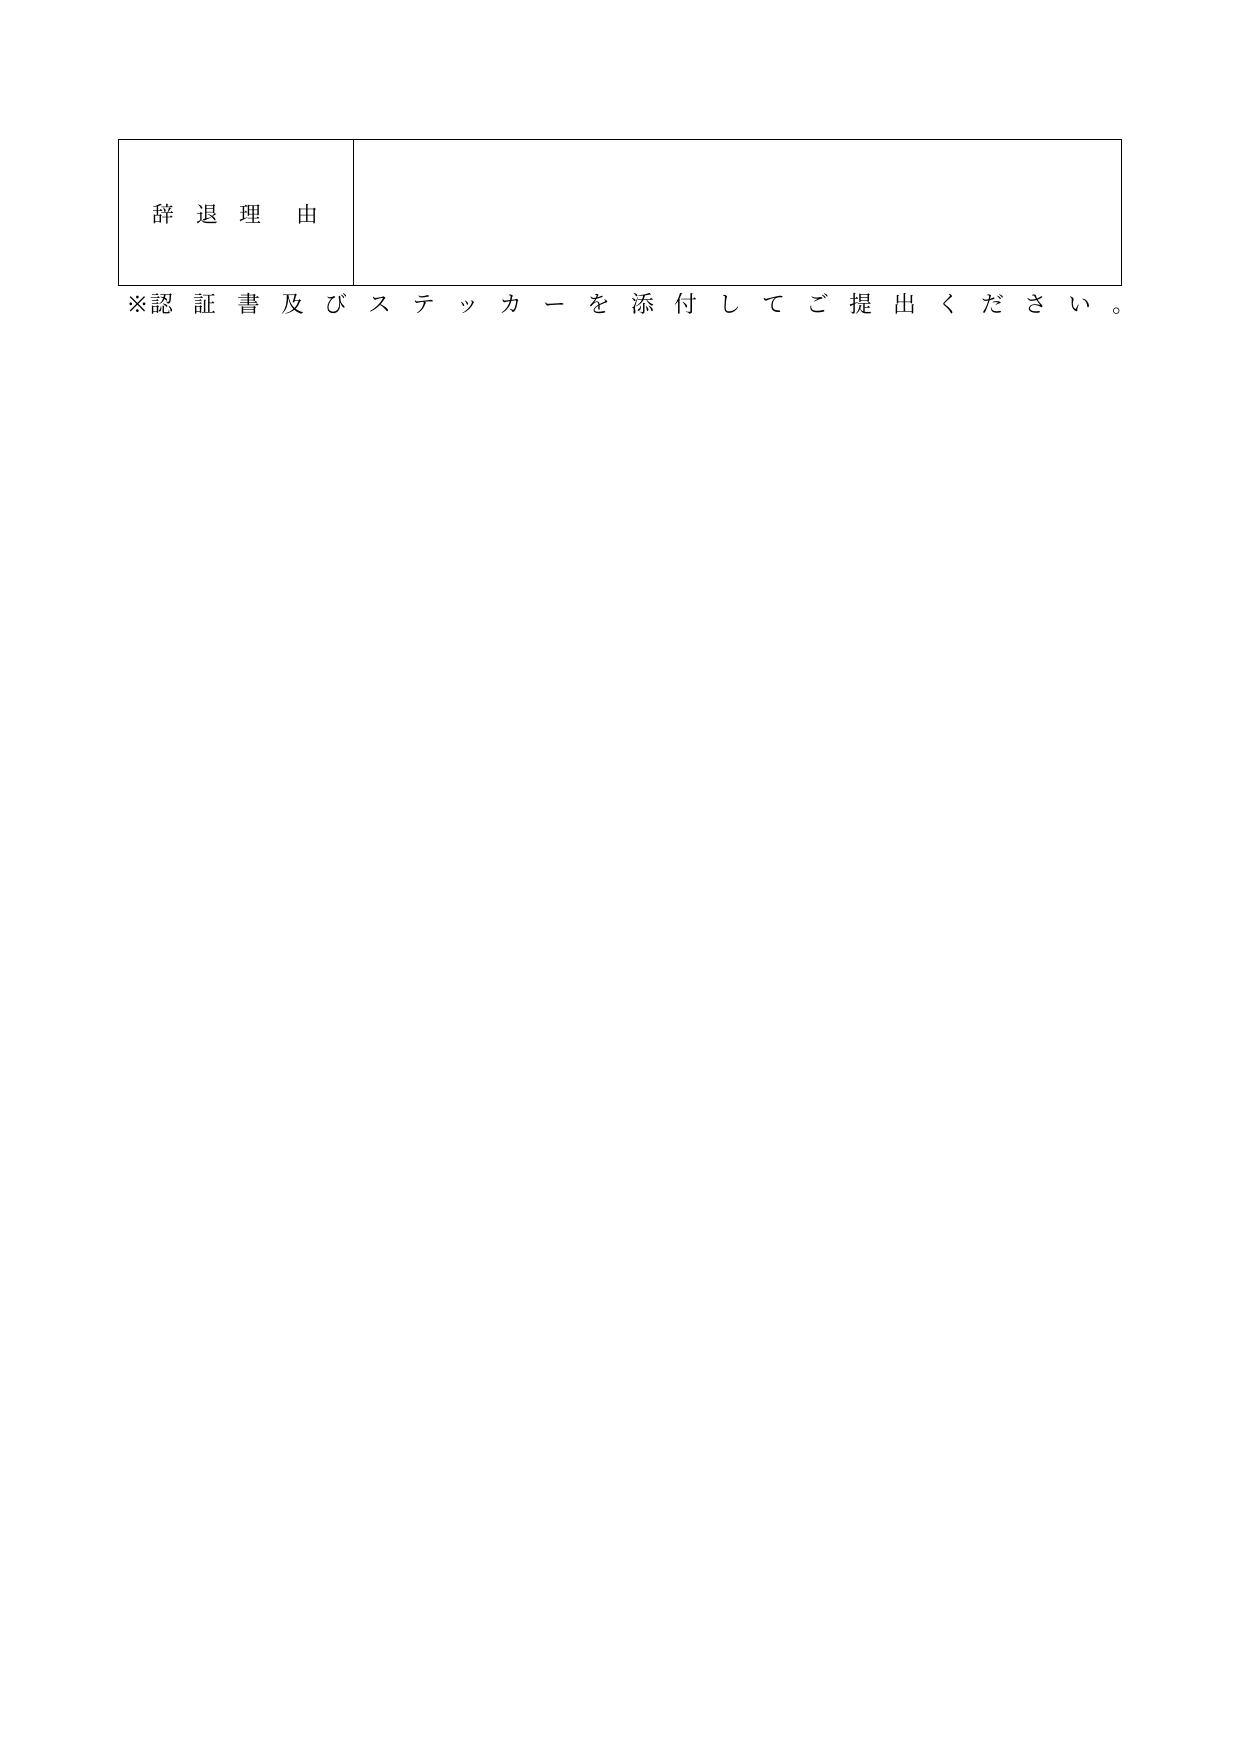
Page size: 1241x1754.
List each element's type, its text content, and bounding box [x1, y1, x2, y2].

text ※認証書及びステッカーを添付してご提出ください。 [128, 286, 1112, 320]
table_cell [354, 140, 1121, 285]
table_cell 辞退理由 [119, 140, 353, 285]
